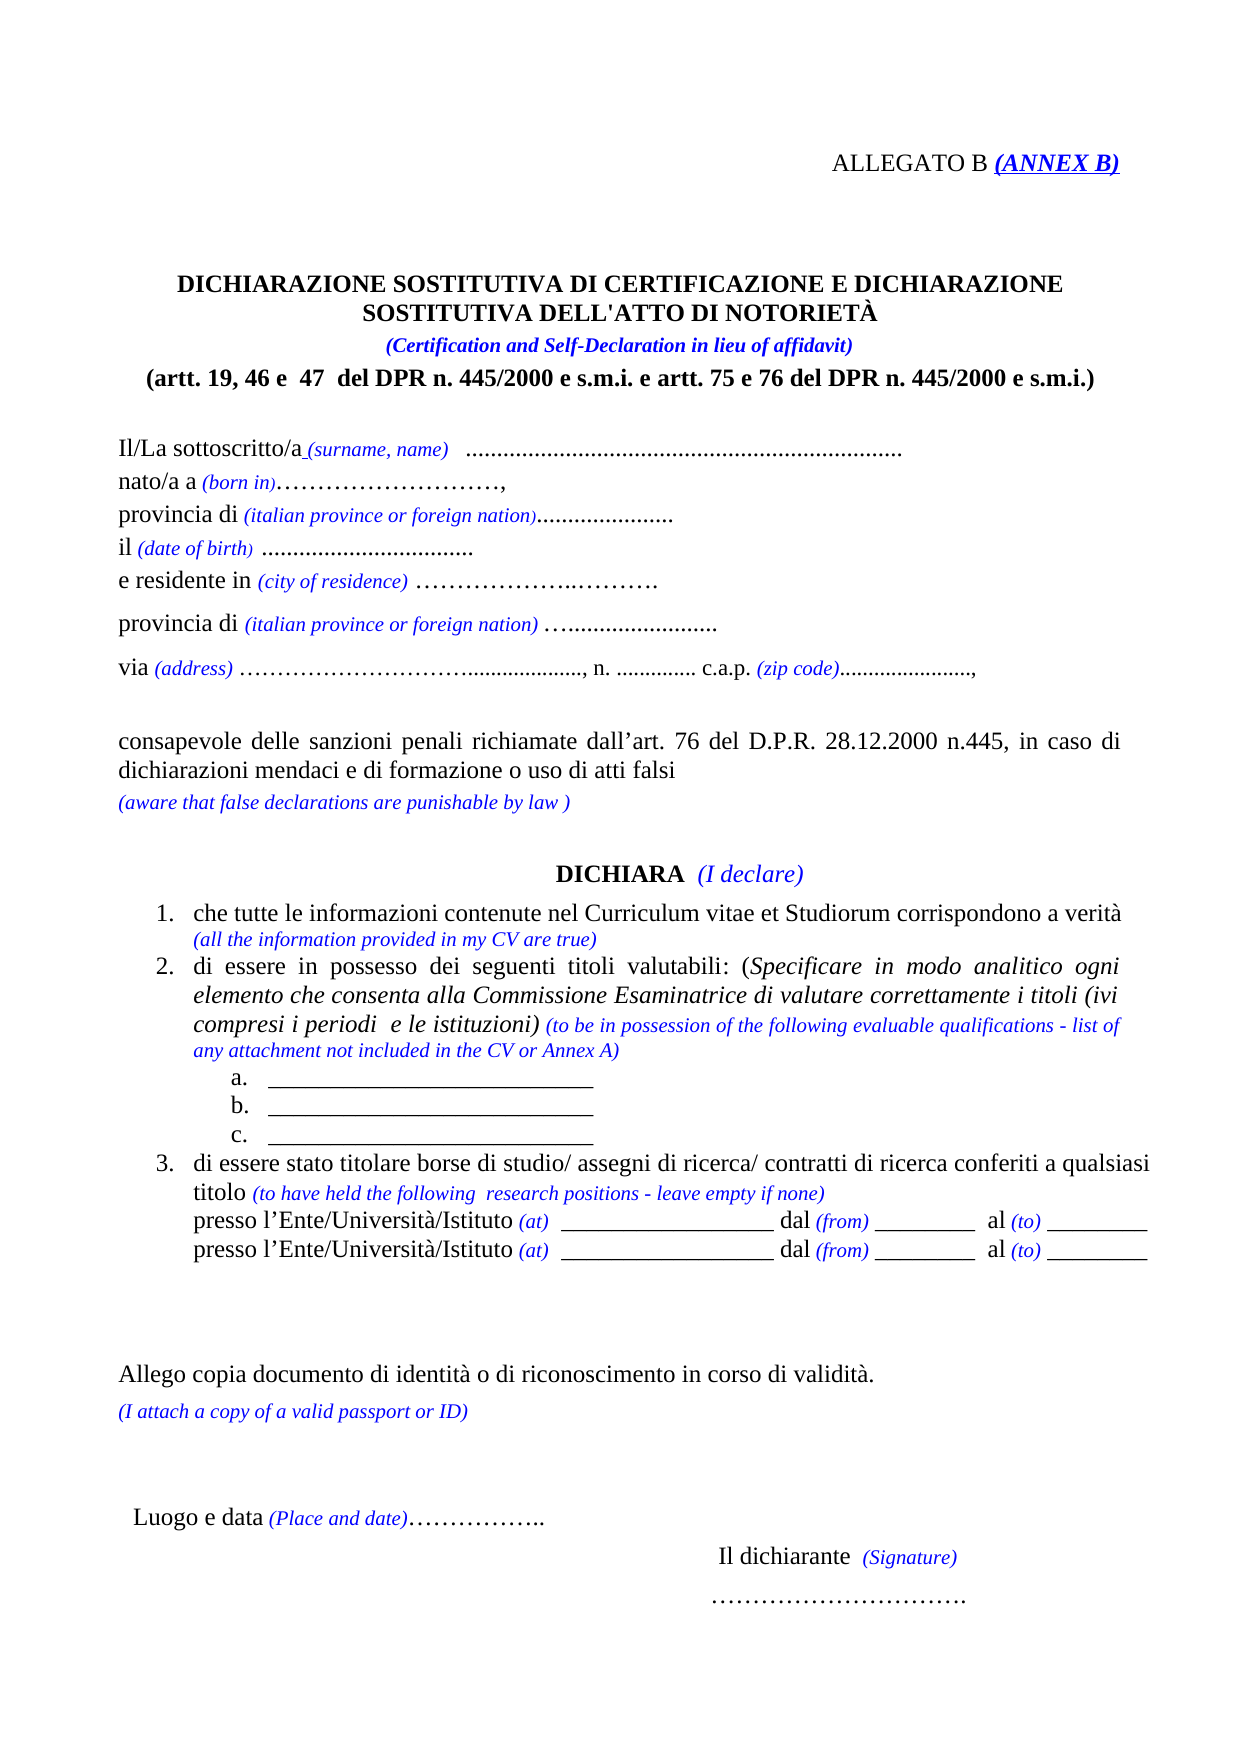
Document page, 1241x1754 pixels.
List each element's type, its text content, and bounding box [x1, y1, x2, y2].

list __________________________ [231, 1062, 1122, 1090]
text Il dichiarante (Signature) [118, 1541, 1226, 1570]
text provincia di (italian province or foreign nation)...................... [118, 499, 1122, 528]
list che tutte le informazioni contenute nel Curriculum vitae et Studiorum corrispondono a verità (all the information provided in my CV are true) [156, 898, 1122, 951]
text consapevole delle sanzioni penali richiamate dall’art. 76 del D.P.R. 28.12.2000 n.445, in caso di dichiarazioni mendaci e di formazione o uso di atti falsi [118, 726, 1122, 784]
text …………………………. [635, 1581, 1226, 1609]
text provincia di (italian province or foreign nation) …........................ [118, 608, 1122, 637]
list __________________________ [231, 1119, 1122, 1148]
text presso l’Ente/Università/Istituto (at) _________________ dal (from) ________ al (to) ________ [193, 1234, 1151, 1263]
list __________________________ [231, 1090, 1122, 1119]
text DICHIARA (I declare) [118, 859, 1226, 888]
text il (date of birth) .................................. [118, 532, 1122, 561]
text Il/La sottoscritto/a (surname, name) ...................................................................... [118, 433, 1122, 462]
list di essere in possesso dei seguenti titoli valutabili: (Specificare in modo analitico ogni elemento che consenta alla Commissione Esaminatrice di valutare correttamente i titoli (ivi compresi i periodi e le istituzioni) (to be in possession of the following evaluable qualifications - list of any attachment not included in the CV or Annex A) [156, 951, 1122, 1062]
text DICHIARAZIONE SOSTITUTIVA DI CERTIFICAZIONE E DICHIARAZIONE SOSTITUTIVA DELL'ATTO DI NOTORIETÀ [118, 269, 1122, 326]
text (artt. 19, 46 e 47 del DPR n. 445/2000 e s.m.i. e artt. 75 e 76 del DPR n. 445/2000 e s.m.i.) [118, 363, 1122, 392]
text Luogo e data (Place and date)…………….. [118, 1502, 1226, 1531]
text e residente in (city of residence) ………………..………. [118, 565, 1122, 594]
text via (address) …………………………...................., n. .............. c.a.p. (zip code)......................., [118, 652, 1122, 681]
text nato/a a (born in)………………………, [118, 466, 1122, 495]
list di essere stato titolare borse di studio/ assegni di ricerca/ contratti di ricerca conferiti a qualsiasi titolo (to have held the following research positions - leave empty if none) [156, 1148, 1151, 1205]
text (I attach a copy of a valid passport or ID) [118, 1399, 1226, 1423]
text (aware that false declarations are punishable by law ) [118, 790, 1122, 814]
text Allego copia documento di identità o di riconoscimento in corso di validità. [118, 1359, 1226, 1388]
text (Certification and Self-Declaration in lieu of affidavit) [118, 333, 1122, 357]
text ALLEGATO B (ANNEX B) [118, 148, 1122, 176]
text presso l’Ente/Università/Istituto (at) _________________ dal (from) ________ al (to) ________ [193, 1205, 1151, 1234]
